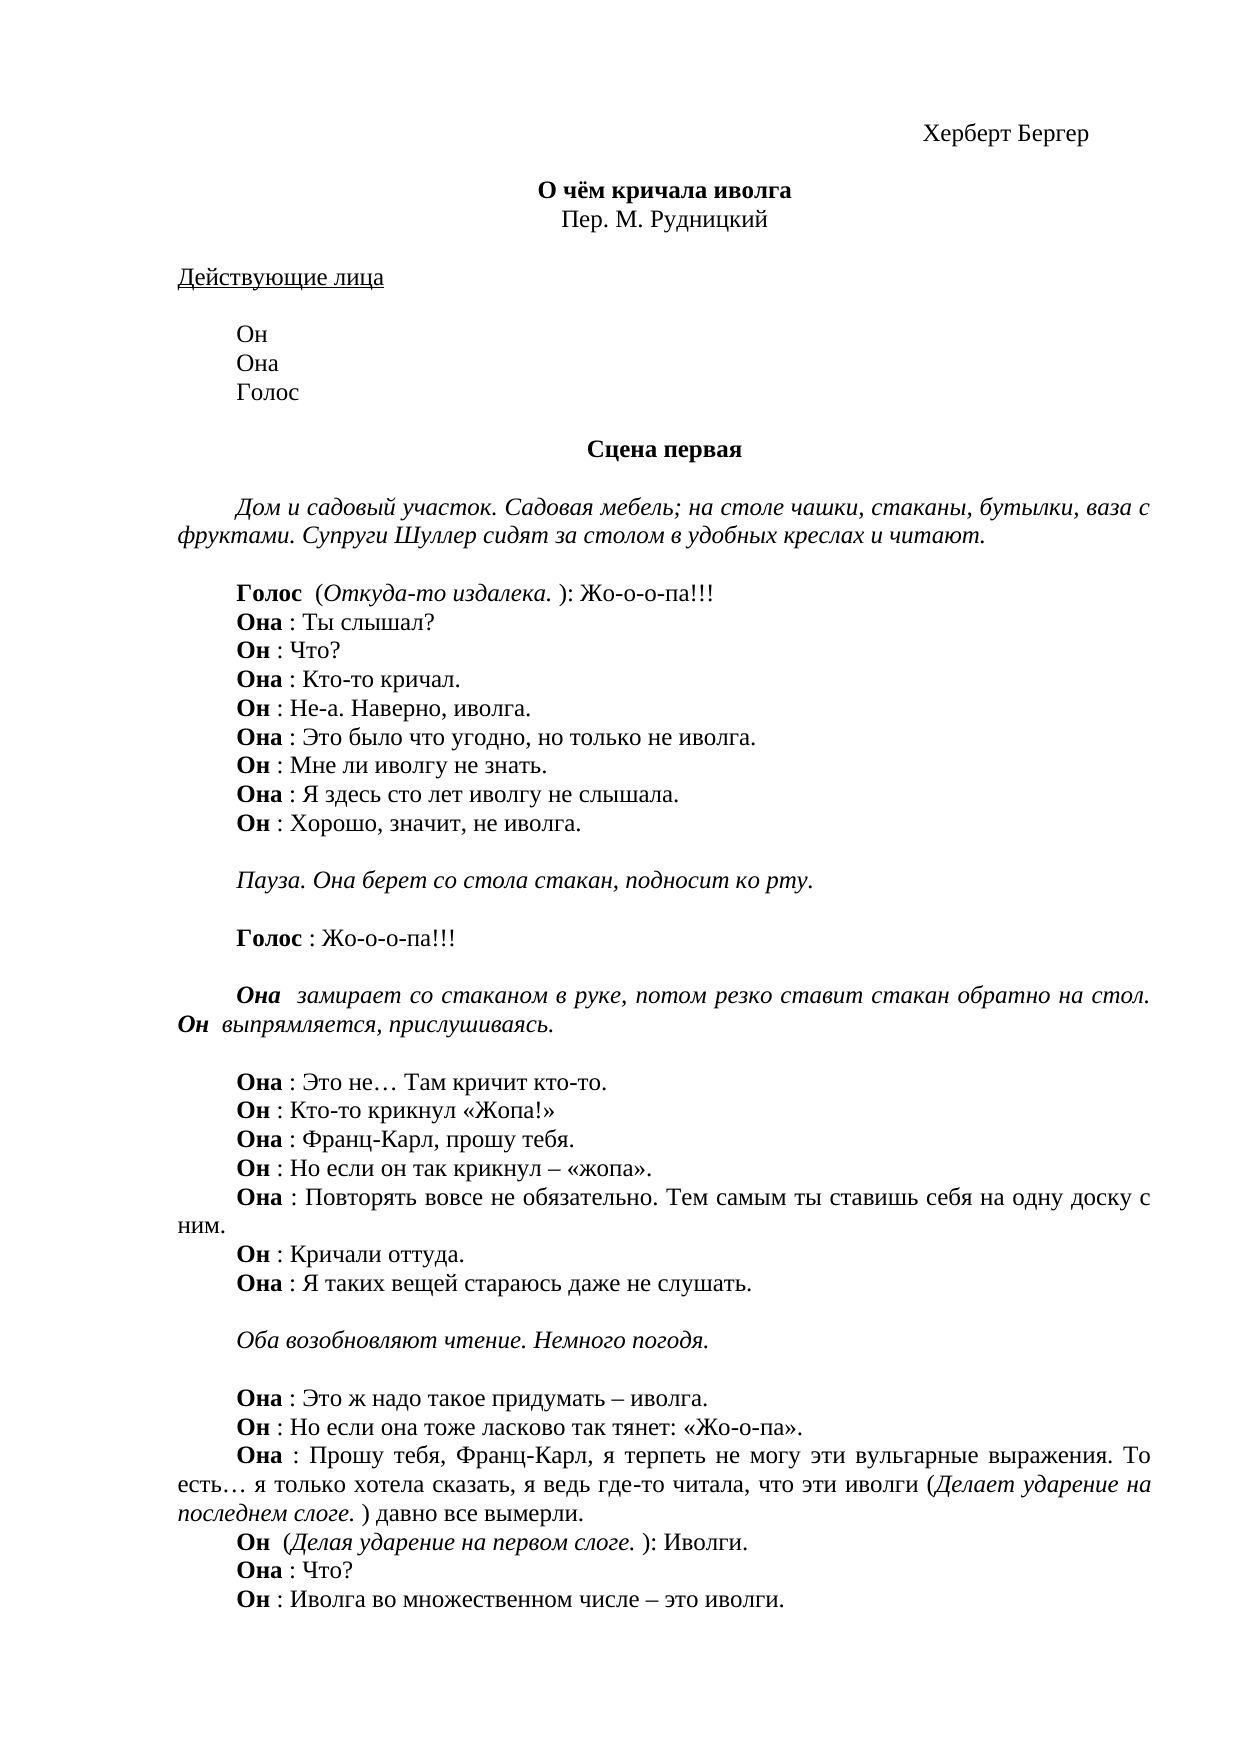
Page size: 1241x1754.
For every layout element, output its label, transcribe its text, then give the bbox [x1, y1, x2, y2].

text Он : Что? [177, 636, 1152, 664]
text Она : Я здесь сто лет иволгу не слышала. [177, 779, 1152, 808]
text Он [177, 319, 1152, 348]
subtitle Сцена первая [177, 434, 1152, 463]
text Он : Но если она тоже ласково так тянет: «Жо-о-па». [177, 1412, 1152, 1441]
text Она : Кто-то кричал. [177, 664, 1152, 693]
text Он : Кричали оттуда. [177, 1239, 1152, 1268]
text Она : Что? [177, 1556, 1152, 1584]
subtitle О чём кричала иволга [177, 176, 1152, 204]
text Она : Это было что угодно, но только не иволга. [177, 722, 1152, 751]
text Пауза. Она берет со стола стакан, подносит ко рту. [177, 866, 1152, 894]
text Голос : Жо-о-о-па!!! [177, 923, 1152, 952]
text Он : He-а. Наверно, иволга. [177, 693, 1152, 722]
text Он : Но если он так крикнул – «жопа». [177, 1153, 1152, 1182]
text Херберт Бергер [354, 118, 1089, 147]
text Она [177, 348, 1152, 377]
text Он : Мне ли иволгу не знать. [177, 751, 1152, 779]
text Она : Ты слышал? [177, 607, 1152, 636]
text Она : Я таких вещей стараюсь даже не слушать. [177, 1268, 1152, 1297]
text Она : Повторять вовсе не обязательно. Тем самым ты ставишь себя на одну доску с ним. [177, 1182, 1152, 1239]
text Она замирает со стаканом в руке, потом резко ставит стакан обратно на стол. Он выпрямляется, прислушиваясь. [177, 981, 1152, 1038]
text Она : Это не… Там кричит кто-то. [177, 1067, 1152, 1096]
text Она : Это ж надо такое придумать – иволга. [177, 1383, 1152, 1412]
text Она : Прошу тебя, Франц-Карл, я терпеть не могу эти вульгарные выражения. То есть… я только хотела сказать, я ведь где-то читала, что эти иволги (Делает ударение на последнем слоге. ) давно все вымерли. [177, 1441, 1152, 1527]
subtitle Действующие лица [177, 262, 1152, 291]
text Он : Кто-то крикнул «Жопа!» [177, 1096, 1152, 1124]
text Она : Франц-Карл, прошу тебя. [177, 1124, 1152, 1153]
text Он : Иволга во множественном числе – это иволги. [177, 1584, 1152, 1613]
text Оба возобновляют чтение. Немного погодя. [177, 1326, 1152, 1354]
text Дом и садовый участок. Садовая мебель; на столе чашки, стаканы, бутылки, ваза с фруктами. Супруги Шуллер сидят за столом в удобных креслах и читают. [177, 492, 1152, 549]
text Голос (Откуда-то издалека. ): Жо-о-о-па!!! [177, 578, 1152, 607]
text Он (Делая ударение на первом слоге. ): Иволги. [177, 1527, 1152, 1556]
text Он : Хорошо, значит, не иволга. [177, 808, 1152, 837]
subtitle Пер. М. Рудницкий [177, 204, 1152, 233]
text Голос [177, 377, 1152, 406]
